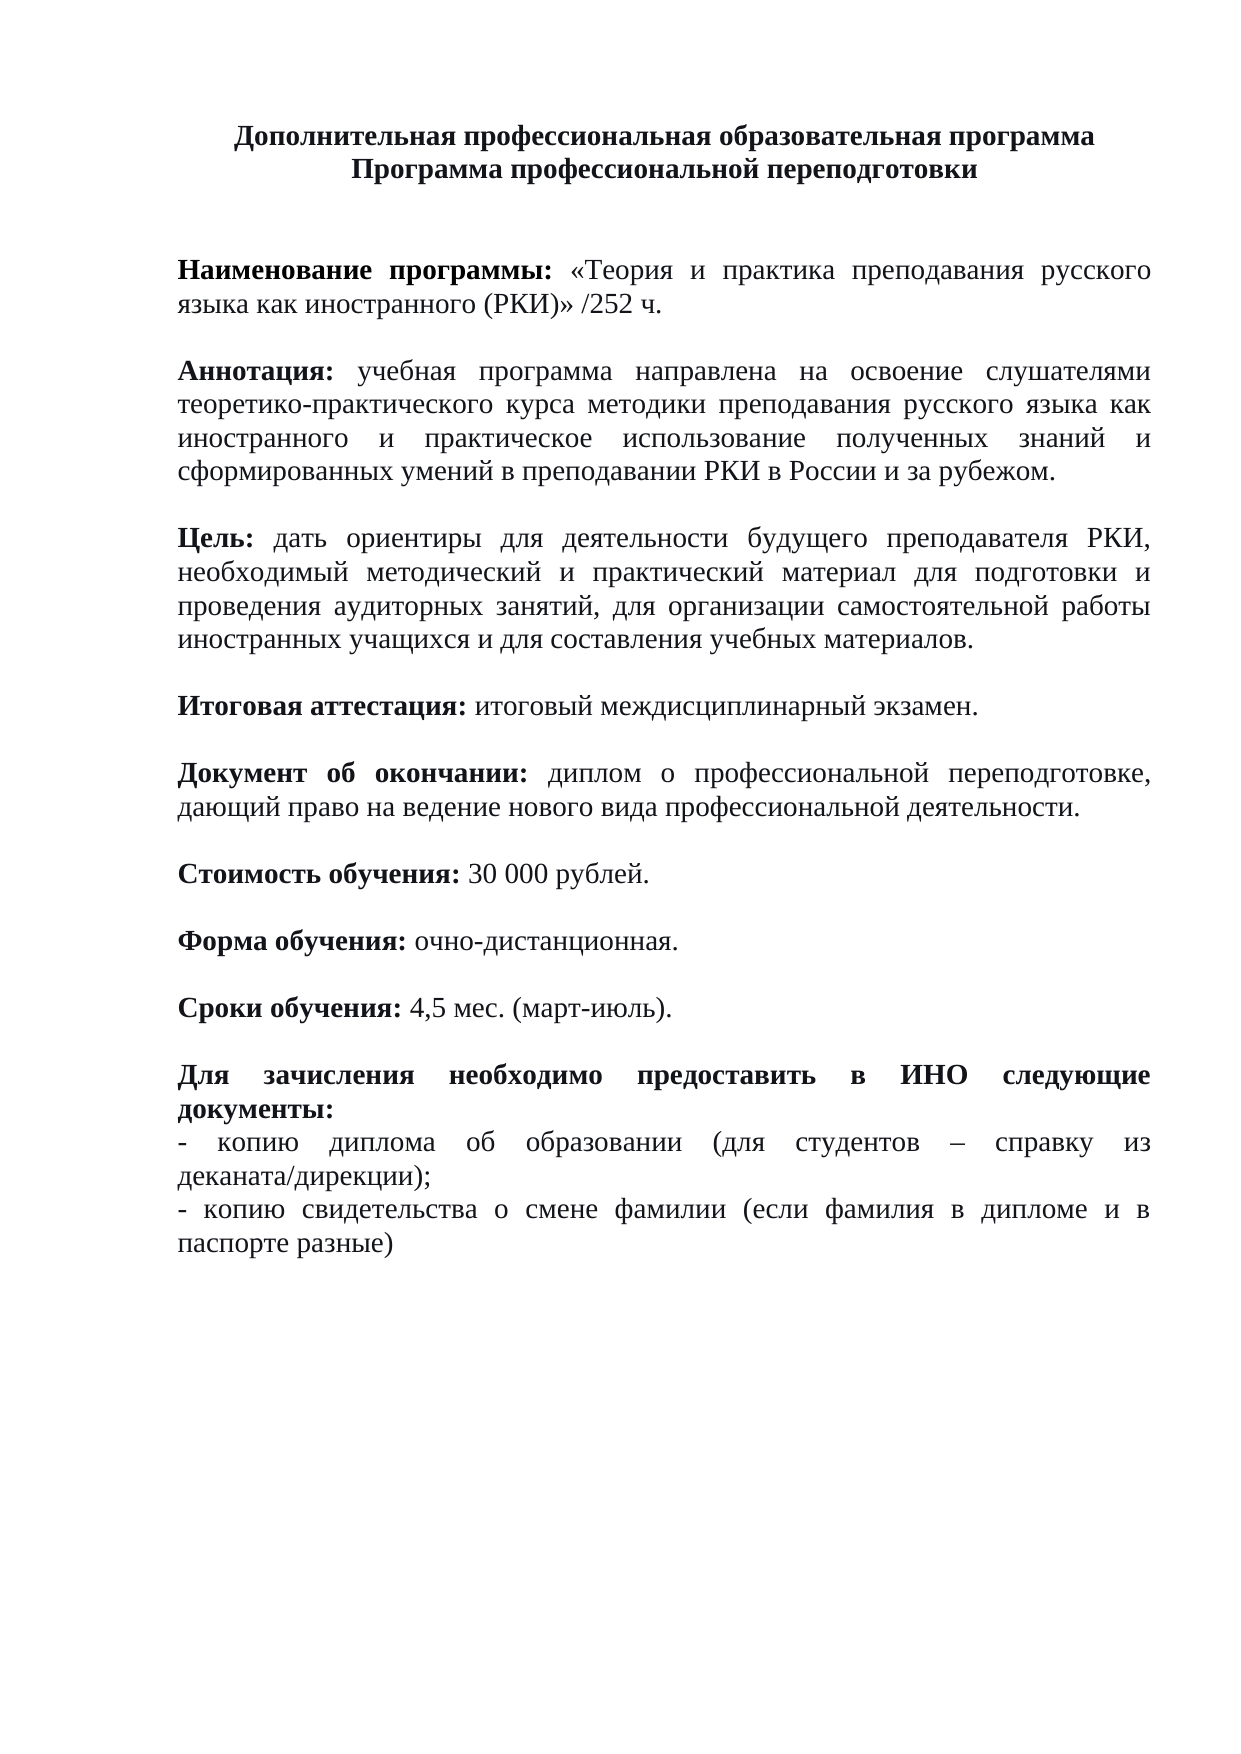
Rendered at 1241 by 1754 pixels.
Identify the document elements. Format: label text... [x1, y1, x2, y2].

text Аннотация: учебная программа направлена на освоение слушателями теоретико-практического курса методики преподавания русского языка как иностранного и практическое использование полученных знаний и сформированных умений в преподавании РКИ в России и за рубежом. [177, 353, 1152, 487]
text Дополнительная профессиональная образовательная программа [177, 118, 1152, 152]
text Наименование программы: «Теория и практика преподавания русского языка как иностранного (РКИ)» /252 ч. [177, 252, 1152, 319]
text Цель: дать ориентиры для деятельности будущего преподавателя РКИ, необходимый методический и практический материал для подготовки и проведения аудиторных занятий, для организации самостоятельной работы иностранных учащихся и для составления учебных материалов. [177, 521, 1152, 655]
text - копию диплома об образовании (для студентов – справку из деканата/дирекции); [177, 1124, 1152, 1191]
text - копию свидетельства о смене фамилии (если фамилия в дипломе и в паспорте разные) [177, 1191, 1152, 1258]
text Для зачисления необходимо предоставить в ИНО следующие документы: [177, 1057, 1152, 1124]
text Стоимость обучения: 30 000 рублей. [177, 856, 1152, 889]
text Документ об окончании: диплом о профессиональной переподготовке, дающий право на ведение нового вида профессиональной деятельности. [177, 755, 1152, 822]
text Итоговая аттестация: итоговый междисциплинарный экзамен. [177, 688, 1152, 722]
text Сроки обучения: 4,5 мес. (март-июль). [177, 990, 1152, 1024]
text Программа профессиональной переподготовки [177, 152, 1152, 185]
text Форма обучения: очно-дистанционная. [177, 923, 1152, 957]
